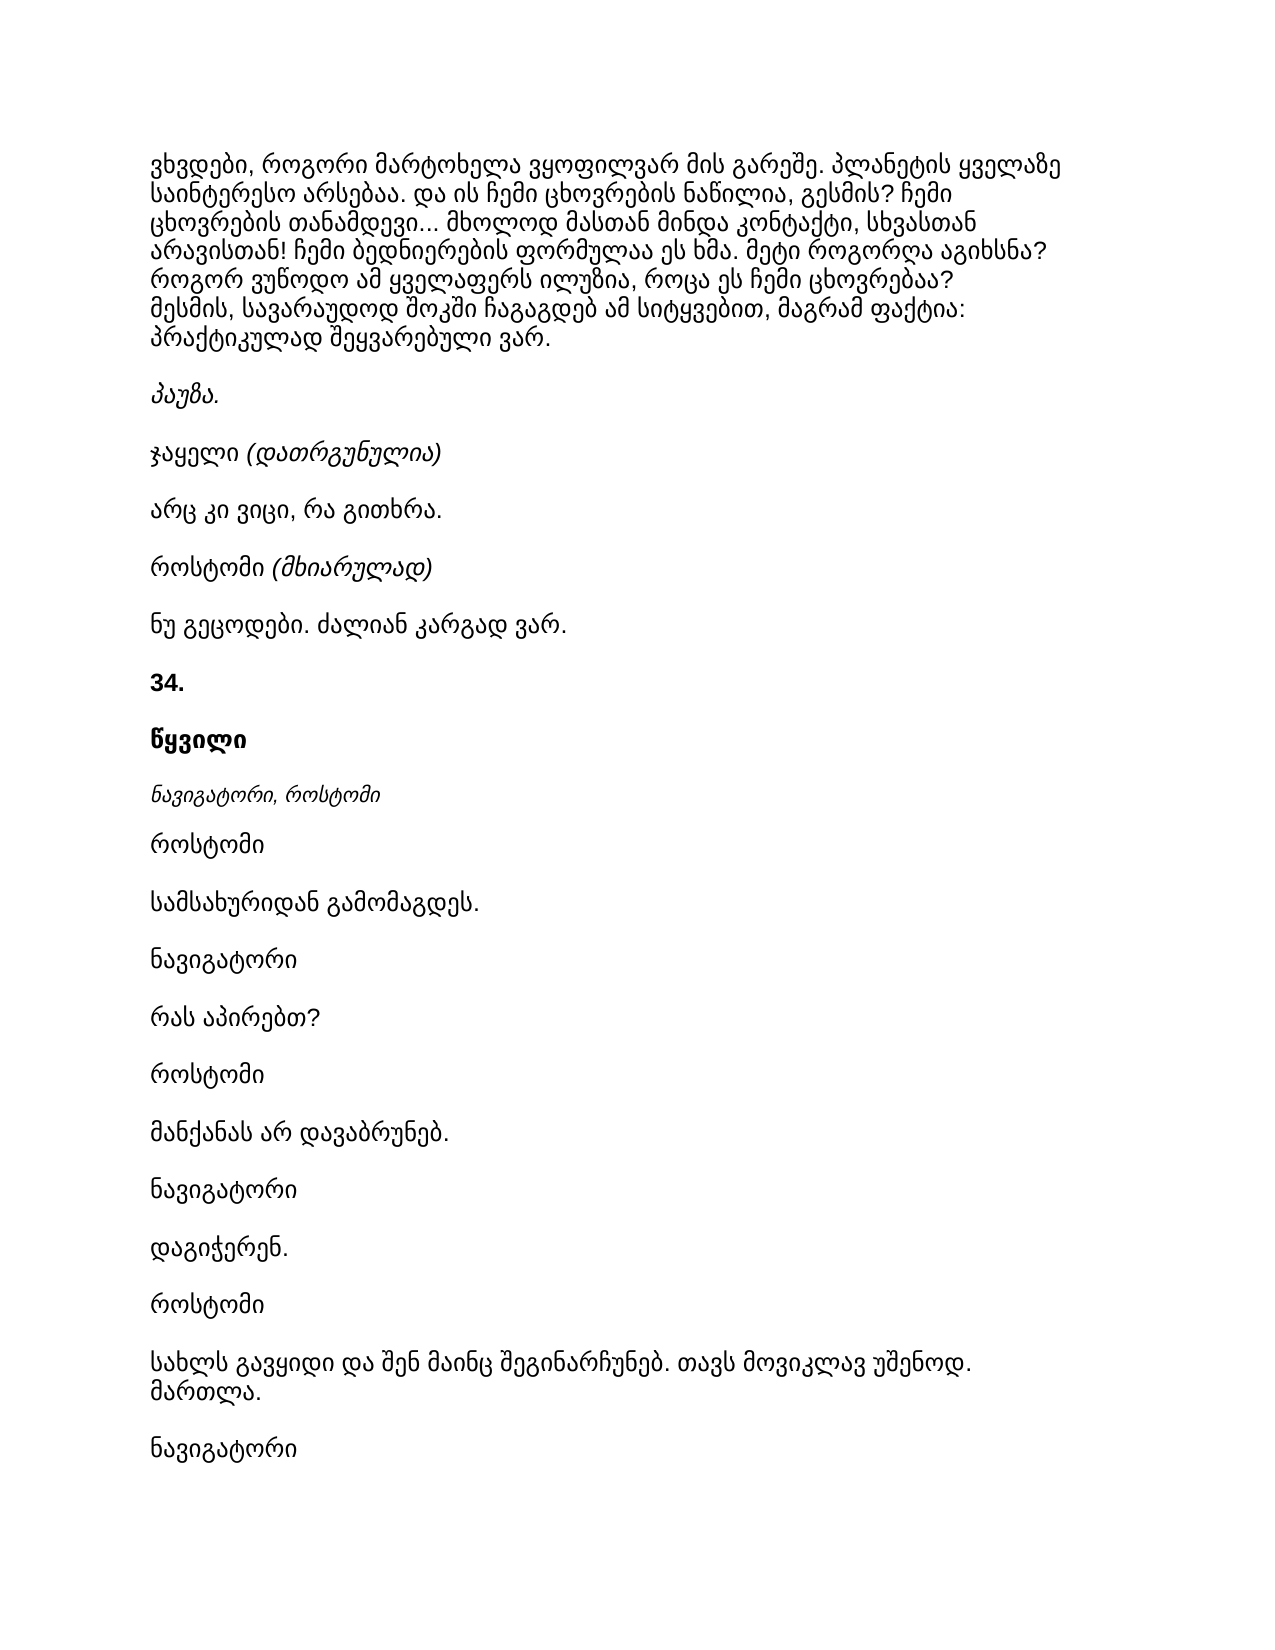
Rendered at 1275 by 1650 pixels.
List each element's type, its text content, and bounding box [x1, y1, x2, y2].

text როსტომი [150, 1290, 1089, 1319]
text ნუ გეცოდები. ძალიან კარგად ვარ. [150, 610, 1089, 639]
text წყვილი [150, 725, 1089, 754]
text ნავიგატორი [150, 1434, 1089, 1463]
text 34. [150, 667, 1089, 696]
text არც კი ვიცი, რა გითხრა. [150, 495, 1089, 524]
text ნავიგატორი, როსტომი [150, 782, 1089, 806]
text ჯაყელი (დათრგუნულია) [150, 437, 1089, 466]
text პაუზა. [150, 380, 1089, 409]
text მანქანას არ დავაბრუნებ. [150, 1118, 1089, 1147]
text როსტომი [150, 830, 1089, 859]
text რას აპირებთ? [150, 1003, 1089, 1032]
text ნავიგატორი [150, 945, 1089, 974]
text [150, 150, 1089, 294]
text როსტომი [150, 1060, 1089, 1089]
text მესმის, სავარაუდოდ შოკში ჩაგაგდებ ამ სიტყვებით, მაგრამ ფაქტია: პრაქტიკულად შეყვარებული ვარ. [150, 294, 1089, 351]
text დაგიჭერენ. [150, 1233, 1089, 1262]
text როსტომი (მხიარულად) [150, 552, 1089, 581]
text ნავიგატორი [150, 1175, 1089, 1204]
text სამსახურიდან გამომაგდეს. [150, 888, 1089, 917]
text სახლს გავყიდი და შენ მაინც შეგინარჩუნებ. თავს მოვიკლავ უშენოდ. მართლა. [150, 1348, 1089, 1405]
